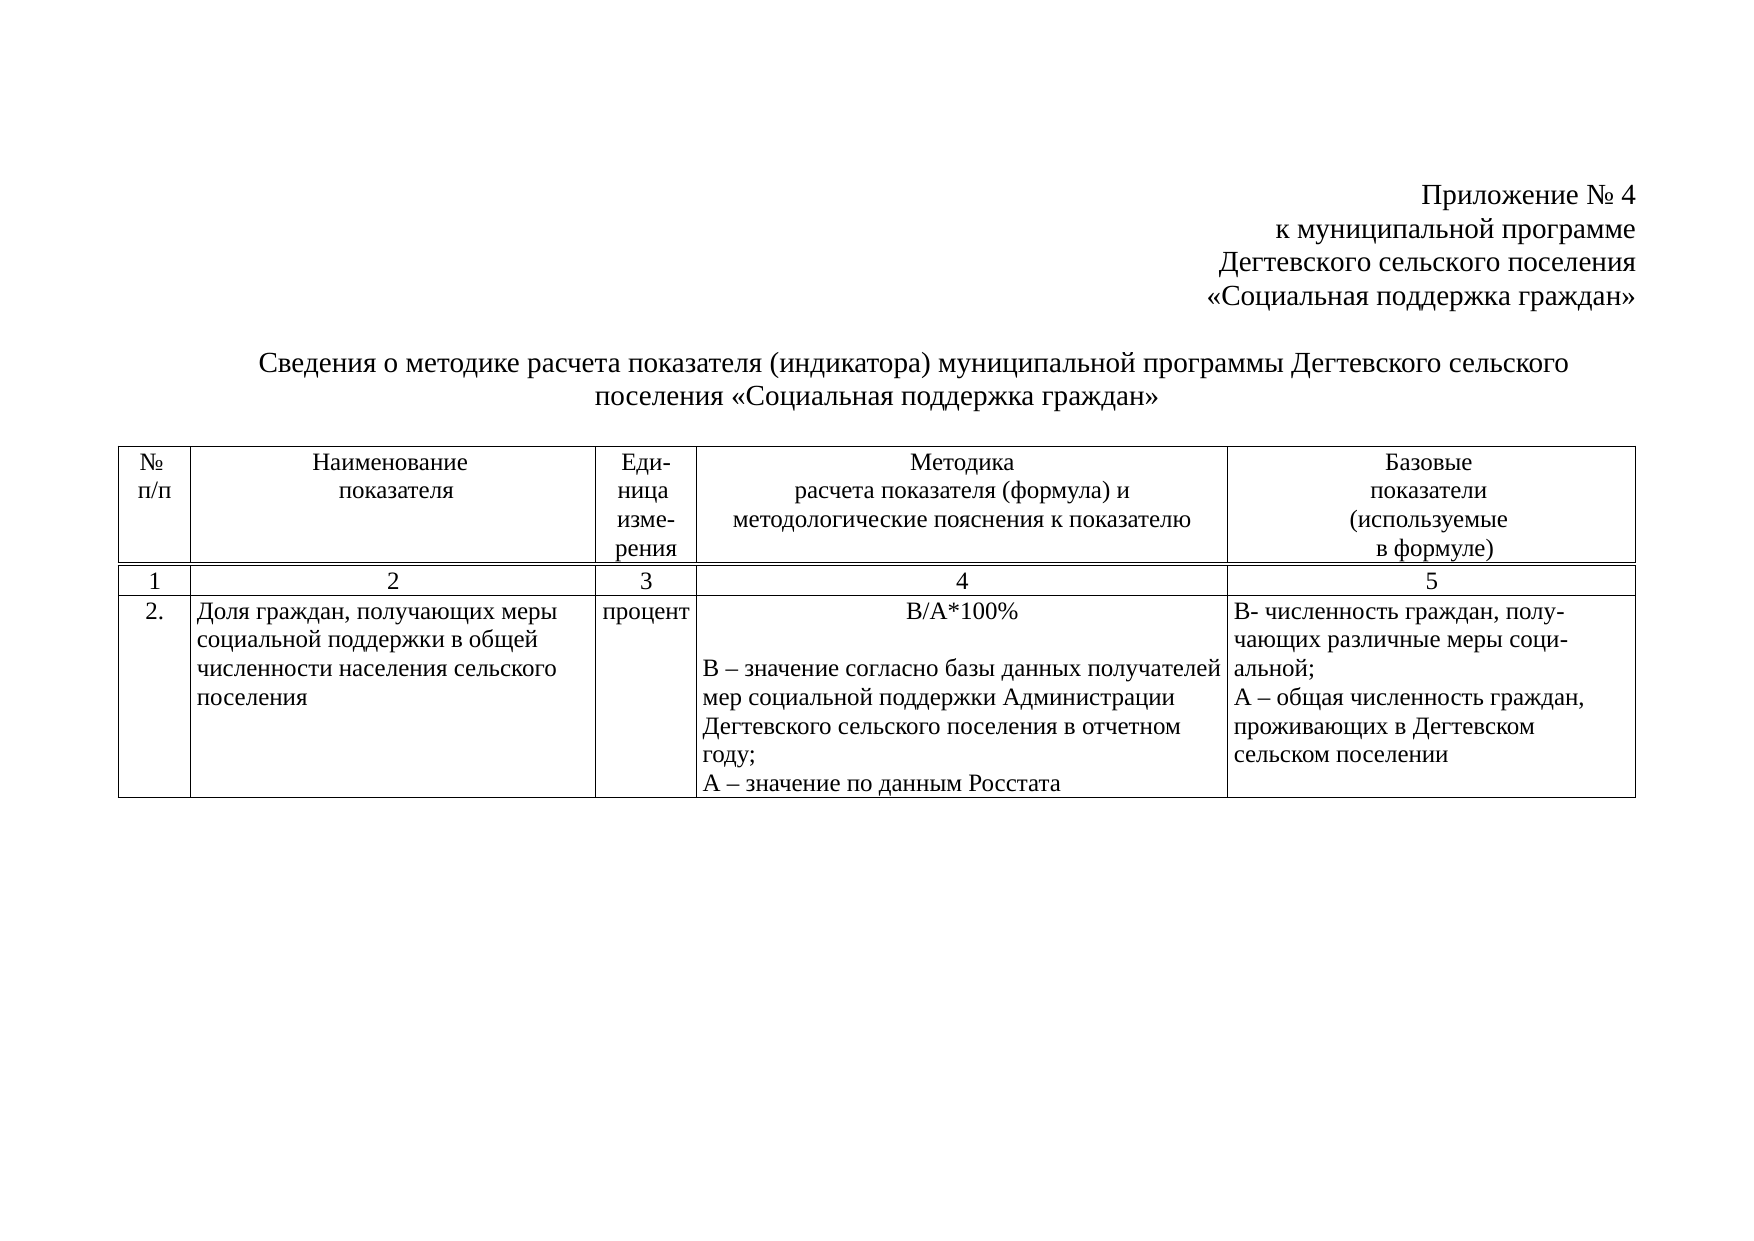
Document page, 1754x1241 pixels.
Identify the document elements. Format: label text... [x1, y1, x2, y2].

table_cell процент [596, 596, 696, 797]
table_header Методика расчета показателя (формула) и методологические пояснения к показателю [697, 447, 1227, 562]
text к муниципальной программе [118, 211, 1636, 244]
text Приложение № 4 [118, 177, 1636, 211]
table_header 3 [596, 566, 696, 595]
table_header Единица измерения [596, 447, 696, 562]
table_cell В/А*100% В – значение согласно базы данных получателей мер социальной поддержки Администрации Дегтевского сельского поселения в отчетном году; А – значение по данным Росстата [697, 596, 1227, 797]
table_cell 2. [119, 596, 190, 797]
table_header 5 [1228, 566, 1635, 595]
table_header Наименование показателя [191, 447, 595, 562]
text Дегтевского сельского поселения [118, 244, 1636, 278]
table_cell В- численность граждан, получающих различные меры социальной; А – общая численность граждан, проживающих в Дегтевском сельском поселении [1228, 596, 1635, 797]
table_header 2 [191, 566, 595, 595]
table_cell Доля граждан, получающих меры социальной поддержки в общей численности населения сельского поселения [191, 596, 595, 797]
table_header Базовые показатели (используемые в формуле) [1228, 447, 1635, 562]
table_header 4 [697, 566, 1227, 595]
table_header № п/п [119, 447, 190, 562]
text «Социальная поддержка граждан» [118, 278, 1636, 311]
text Сведения о методике расчета показателя (индикатора) муниципальной программы Дегтевского сельского поселения «Социальная поддержка граждан» [118, 345, 1636, 412]
table_header 1 [119, 566, 190, 595]
